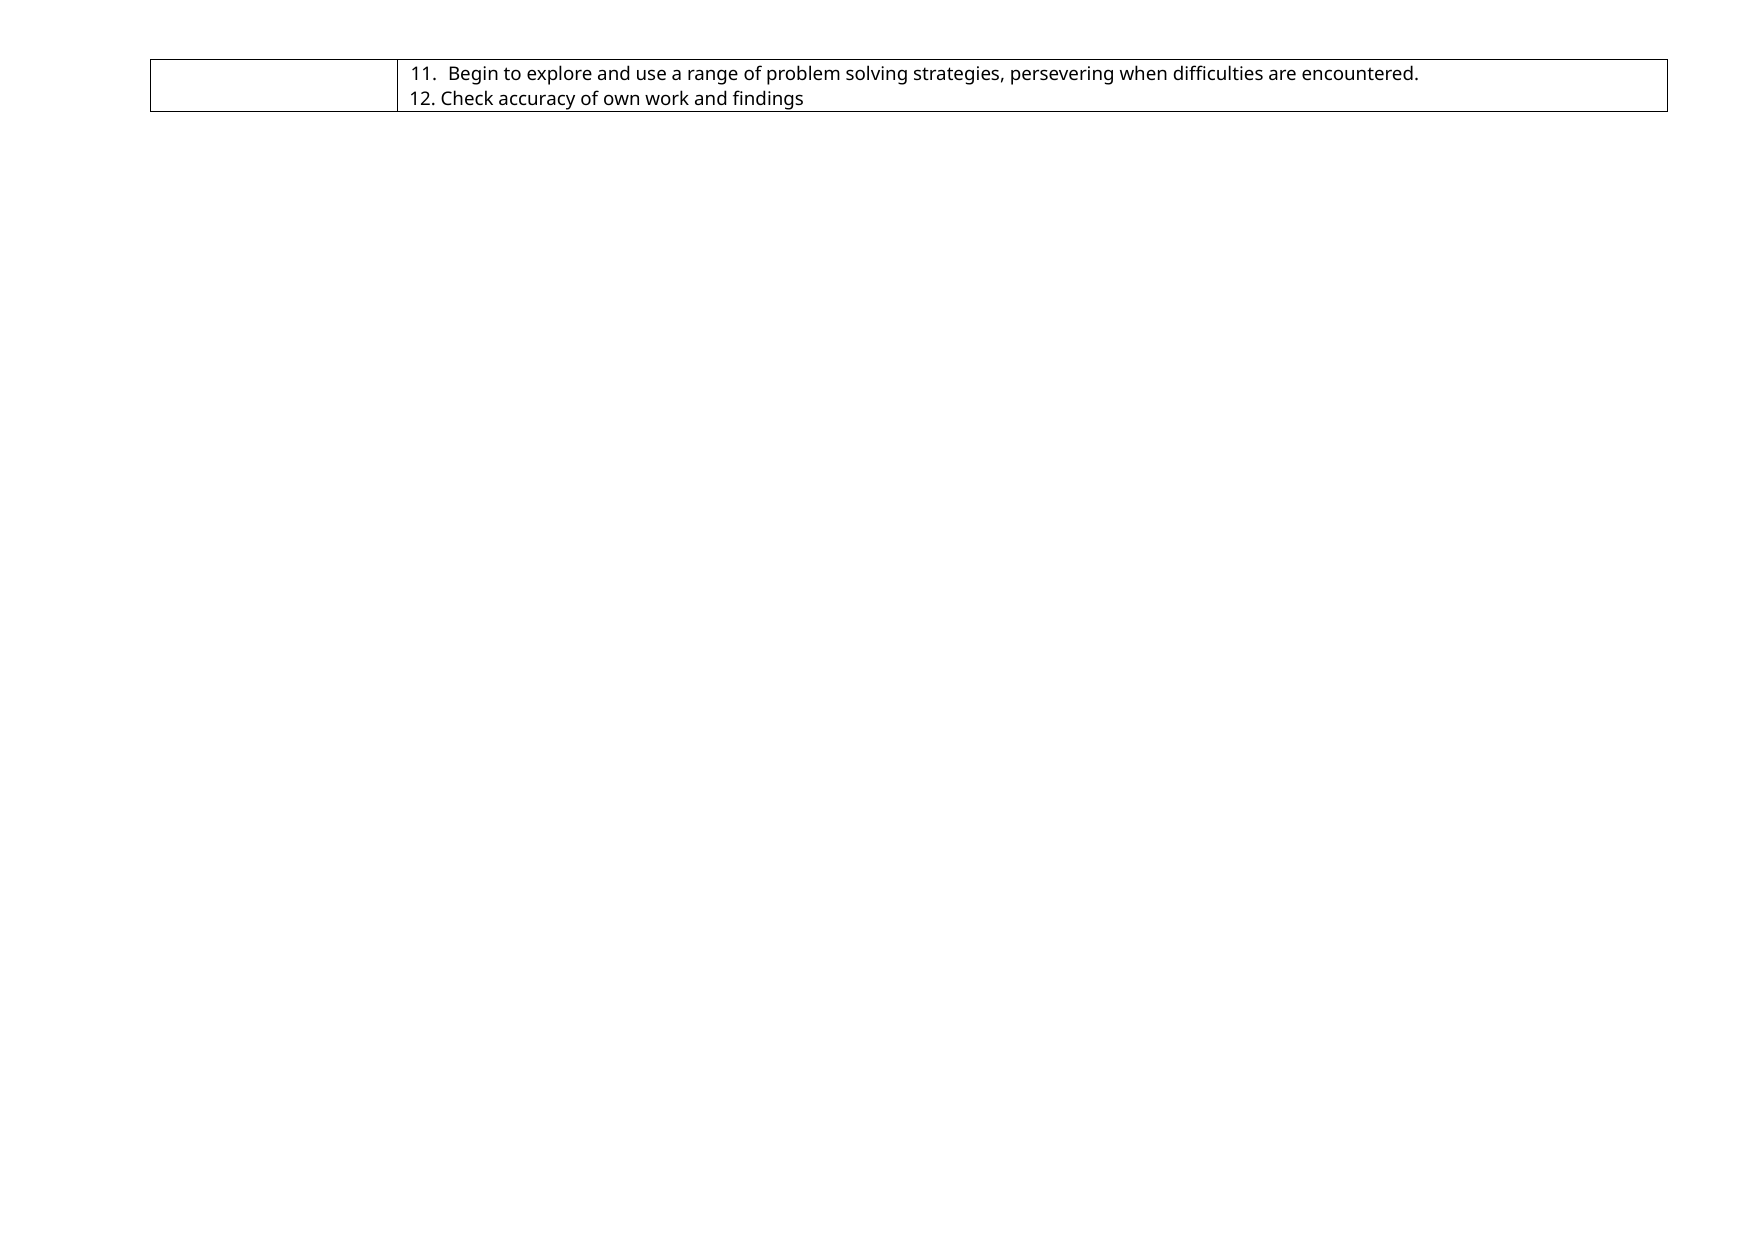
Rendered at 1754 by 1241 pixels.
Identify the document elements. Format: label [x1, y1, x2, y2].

table_cell [398, 60, 1667, 111]
